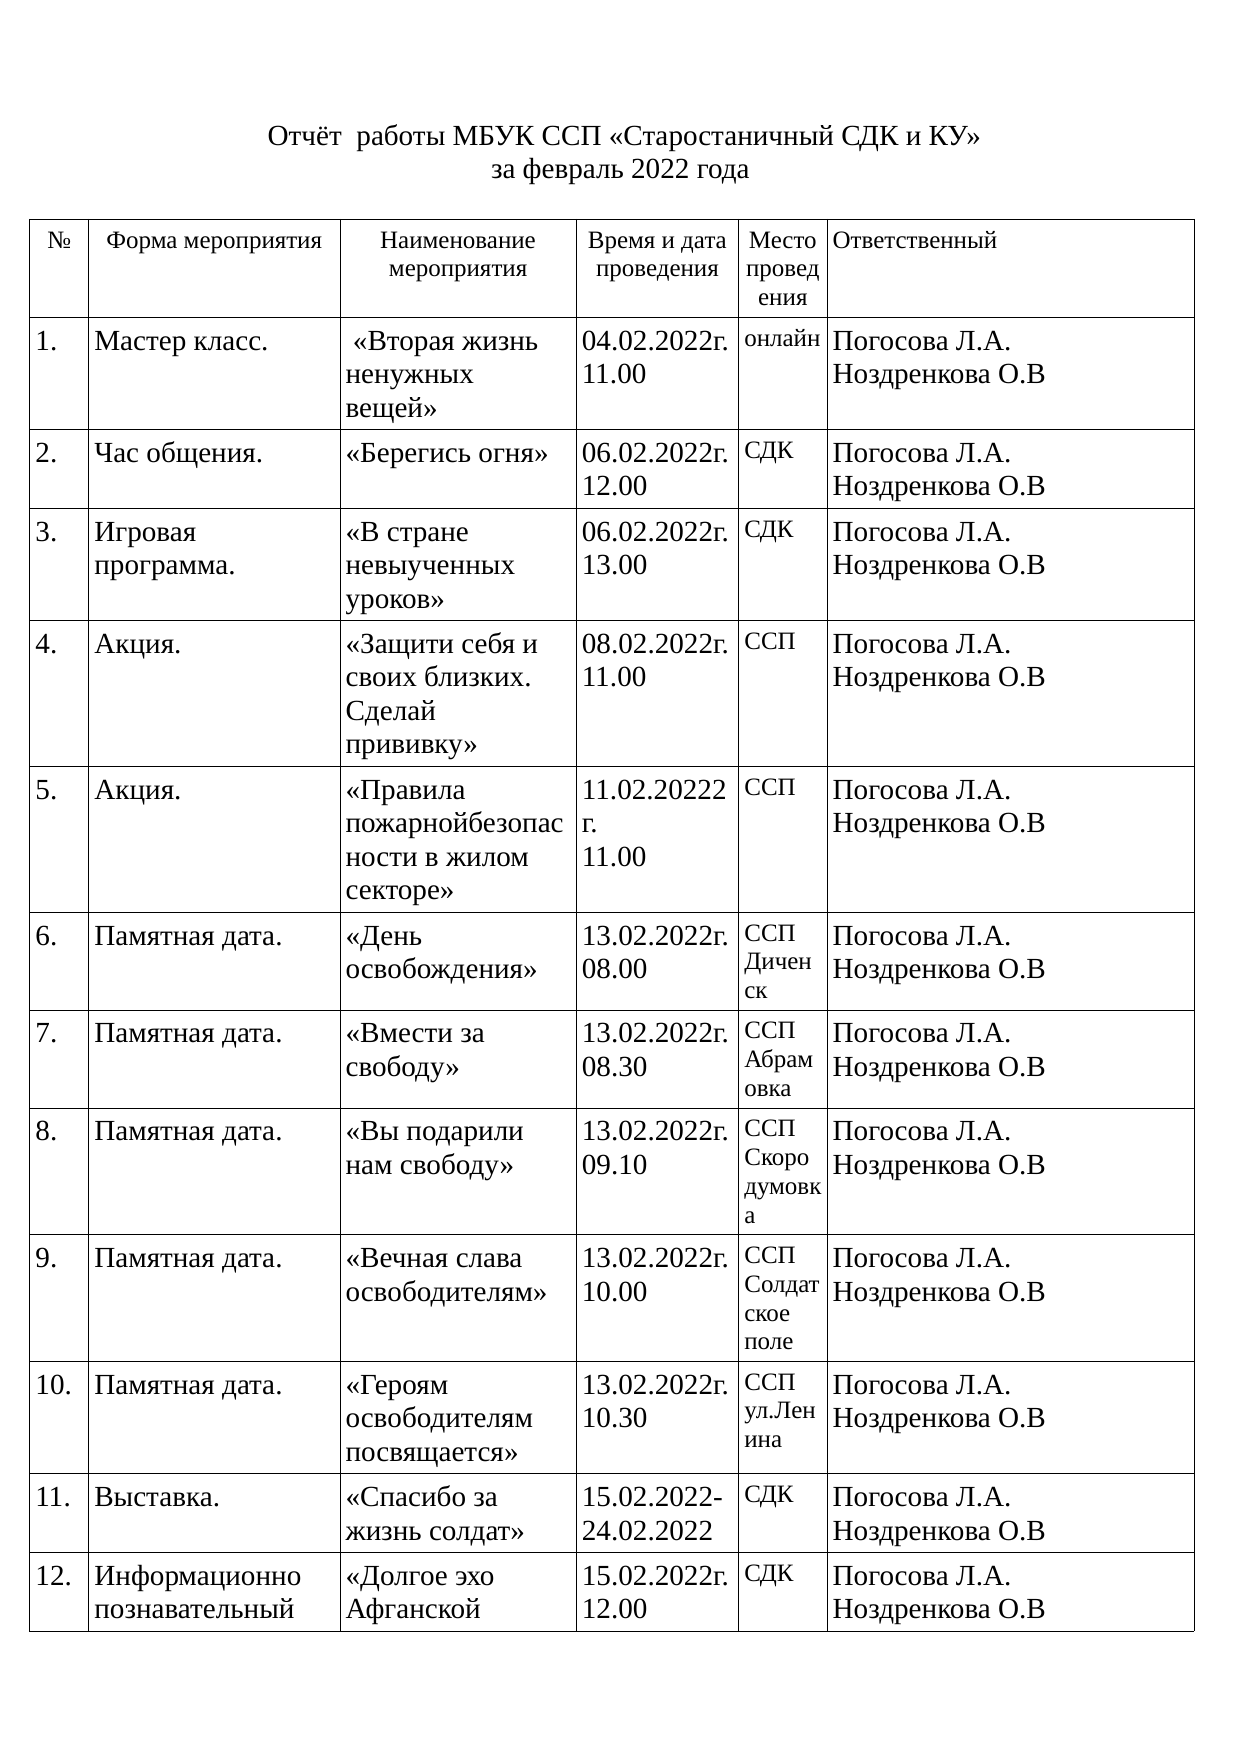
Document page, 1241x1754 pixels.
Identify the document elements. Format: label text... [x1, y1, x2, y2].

table_cell Выставка. [89, 1474, 340, 1552]
table_cell 6. [30, 913, 88, 1009]
table_cell 15.02.2022-24.02.2022 [577, 1474, 738, 1552]
table_cell 9. [30, 1235, 88, 1361]
table_cell Памятная дата. [89, 1011, 340, 1107]
table_cell «В стране невыученных уроков» [341, 509, 576, 620]
table_cell СДК [739, 430, 827, 508]
table_cell Акция. [89, 767, 340, 912]
table_cell Акция. [89, 621, 340, 766]
table_cell 13.02.2022г.10.00 [577, 1235, 738, 1361]
table_cell 2. [30, 430, 88, 508]
table_cell Погосова Л.А. Ноздренкова О.В [828, 913, 1194, 1009]
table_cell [341, 1553, 576, 1631]
text за февраль 2022 года [118, 152, 1122, 185]
table_cell 4. [30, 621, 88, 766]
table_cell ССП Диченск [739, 913, 827, 1009]
table_cell Погосова Л.А. Ноздренкова О.В [828, 767, 1194, 912]
table_cell 08.02.2022г. 11.00 [577, 621, 738, 766]
table_cell «Спасибо за жизнь солдат» [341, 1474, 576, 1552]
table_cell Игровая программа. [89, 509, 340, 620]
table_cell «Берегись огня» [341, 430, 576, 508]
table_header Время и дата проведения [577, 220, 738, 317]
table_cell 3. [30, 509, 88, 620]
table_cell Погосова Л.А. Ноздренкова О.В [828, 509, 1194, 620]
table_cell 11. [30, 1474, 88, 1552]
table_cell «Вторая жизнь ненужных вещей» [341, 318, 576, 429]
table_cell Час общения. [89, 430, 340, 508]
table_cell 15.02.2022г. 12.00 [577, 1553, 738, 1631]
table_cell 12. [30, 1553, 88, 1631]
table_cell СДК [739, 1474, 827, 1552]
table_cell СДК [739, 509, 827, 620]
table_cell 13.02.2022г.08.30 [577, 1011, 738, 1107]
table_cell «Вы подарили нам свободу» [341, 1109, 576, 1234]
table_cell «День освобождения» [341, 913, 576, 1009]
table_cell 5. [30, 767, 88, 912]
table_cell Погосова Л.А. Ноздренкова О.В [828, 1109, 1194, 1234]
table_header № [30, 220, 88, 317]
table_cell 13.02.2022г. 10.30 [577, 1362, 738, 1473]
table_cell 1. [30, 318, 88, 429]
table_cell Погосова Л.А. Ноздренкова О.В [828, 1362, 1194, 1473]
table_cell Памятная дата. [89, 1109, 340, 1234]
table_cell «Вмести за свободу» [341, 1011, 576, 1107]
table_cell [828, 1553, 1194, 1631]
table_cell Мастер класс. [89, 318, 340, 429]
table_cell «Вечная слава освободителям» [341, 1235, 576, 1361]
table_cell ССП Абрамовка [739, 1011, 827, 1107]
table_cell «Правила пожарнойбезопасности в жилом секторе» [341, 767, 576, 912]
table_cell онлайн [739, 318, 827, 429]
table_cell «Защити себя и своих близких. Сделай прививку» [341, 621, 576, 766]
table_header Форма мероприятия [89, 220, 340, 317]
table_cell 11.02.20222г. 11.00 [577, 767, 738, 912]
table_cell Погосова Л.А. Ноздренкова О.В [828, 1474, 1194, 1552]
text Отчёт работы МБУК ССП «Старостаничный СДК и КУ» [118, 118, 1122, 152]
table_cell Погосова Л.А. Ноздренкова О.В [828, 318, 1194, 429]
table_cell Погосова Л.А. Ноздренкова О.В [828, 430, 1194, 508]
table_cell 06.02.2022г. 12.00 [577, 430, 738, 508]
table_cell Памятная дата. [89, 1235, 340, 1361]
table_cell ССП Солдатское поле [739, 1235, 827, 1361]
table_cell 06.02.2022г. 13.00 [577, 509, 738, 620]
table_cell 13.02.2022г.08.00 [577, 913, 738, 1009]
table_cell ССП [739, 767, 827, 912]
table_cell Погосова Л.А. Ноздренкова О.В [828, 1235, 1194, 1361]
table_cell 13.02.2022г.09.10 [577, 1109, 738, 1234]
table_cell ССП [739, 621, 827, 766]
table_cell ССП ул.Ленина [739, 1362, 827, 1473]
table_cell ССП Скородумовка [739, 1109, 827, 1234]
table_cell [89, 1553, 340, 1631]
table_cell 04.02.2022г. 11.00 [577, 318, 738, 429]
table_cell СДК [739, 1553, 827, 1631]
table_cell Памятная дата. [89, 913, 340, 1009]
table_cell Погосова Л.А. Ноздренкова О.В [828, 1011, 1194, 1107]
table_cell 8. [30, 1109, 88, 1234]
table_cell Погосова Л.А. Ноздренкова О.В [828, 621, 1194, 766]
table_header Место проведения [739, 220, 827, 317]
table_header Ответственный [828, 220, 1194, 317]
table_cell 7. [30, 1011, 88, 1107]
table_cell «Героям освободителям посвящается» [341, 1362, 576, 1473]
table_cell Памятная дата. [89, 1362, 340, 1473]
table_header Наименование мероприятия [341, 220, 576, 317]
table_cell 10. [30, 1362, 88, 1473]
